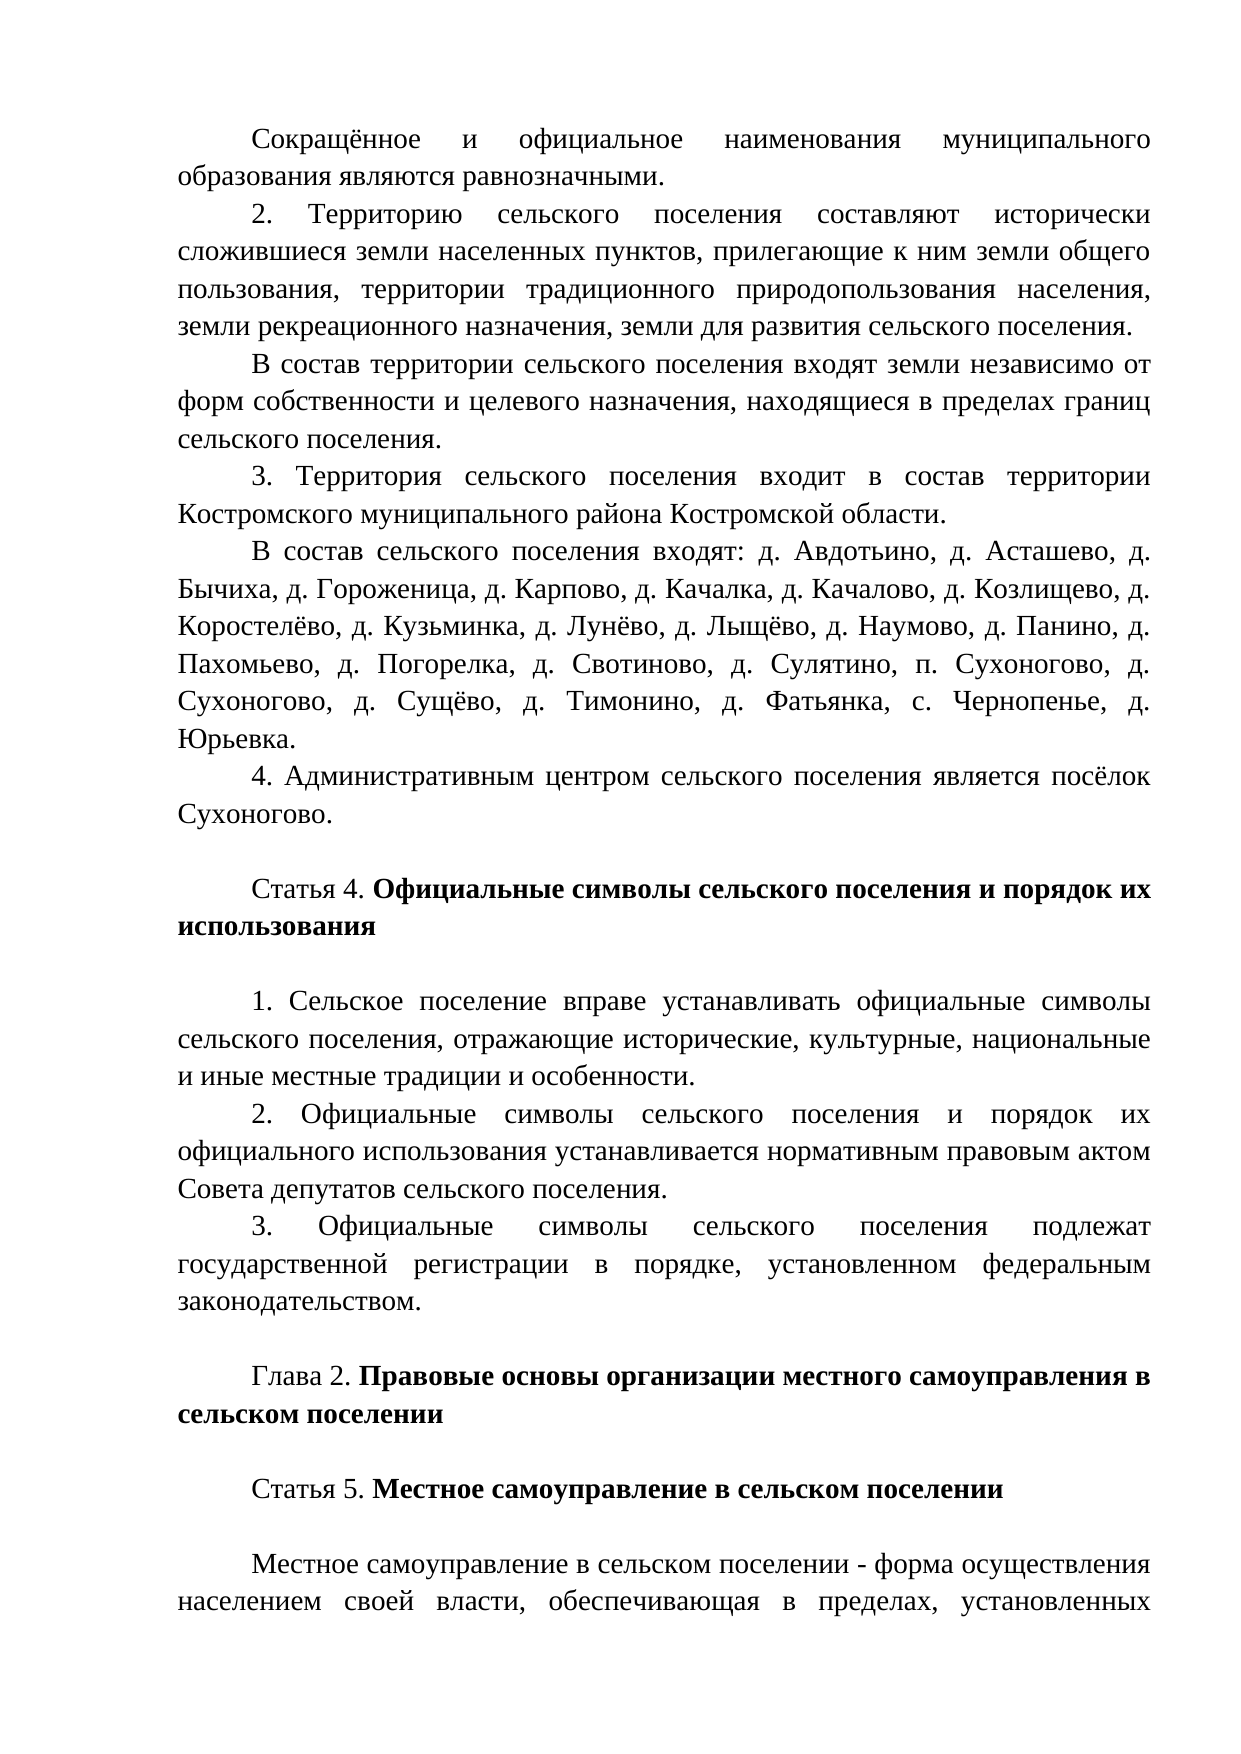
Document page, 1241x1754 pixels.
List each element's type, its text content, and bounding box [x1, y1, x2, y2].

text Статья 4. Официальные символы сельского поселения и порядок их использования [177, 868, 1152, 943]
text В состав территории сельского поселения входят земли независимо от форм собственности и целевого назначения, находящиеся в пределах границ сельского поселения. [177, 343, 1152, 456]
text 3. Территория сельского поселения входит в состав территории Костромского муниципального района Костромской области. [177, 456, 1152, 531]
text Глава 2. Правовые основы организации местного самоуправления в сельском поселении [177, 1356, 1152, 1431]
text 2. Территорию сельского поселения составляют исторически сложившиеся земли населенных пунктов, прилегающие к ним земли общего пользования, территории традиционного природопользования населения, земли рекреационного назначения, земли для развития сельского поселения. [177, 193, 1152, 343]
text 2. Официальные символы сельского поселения и порядок их официального использования устанавливается нормативным правовым актом Совета депутатов сельского поселения. [177, 1093, 1152, 1206]
text 4. Административным центром сельского поселения является посёлок Сухоногово. [177, 756, 1152, 831]
text В состав сельского поселения входят: д. Авдотьино, д. Асташево, д. Бычиха, д. Гороженица, д. Карпово, д. Качалка, д. Качалово, д. Козлищево, д. Коростелёво, д. Кузьминка, д. Лунёво, д. Лыщёво, д. Наумово, д. Панино, д. Пахомьево, д. Погорелка, д. Свотиново, д. Сулятино, п. Сухоногово, д. Сухоногово, д. Сущёво, д. Тимонино, д. Фатьянка, с. Чернопенье, д. Юрьевка. [177, 531, 1152, 756]
text Сокращённое и официальное наименования муниципального образования являются равнозначными. [177, 118, 1152, 193]
text Статья 5. Местное самоуправление в сельском поселении [177, 1468, 1152, 1506]
text 3. Официальные символы сельского поселения подлежат государственной регистрации в порядке, установленном федеральным законодательством. [177, 1206, 1152, 1318]
text 1. Сельское поселение вправе устанавливать официальные символы сельского поселения, отражающие исторические, культурные, национальные и иные местные традиции и особенности. [177, 981, 1152, 1093]
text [177, 1543, 1152, 1618]
